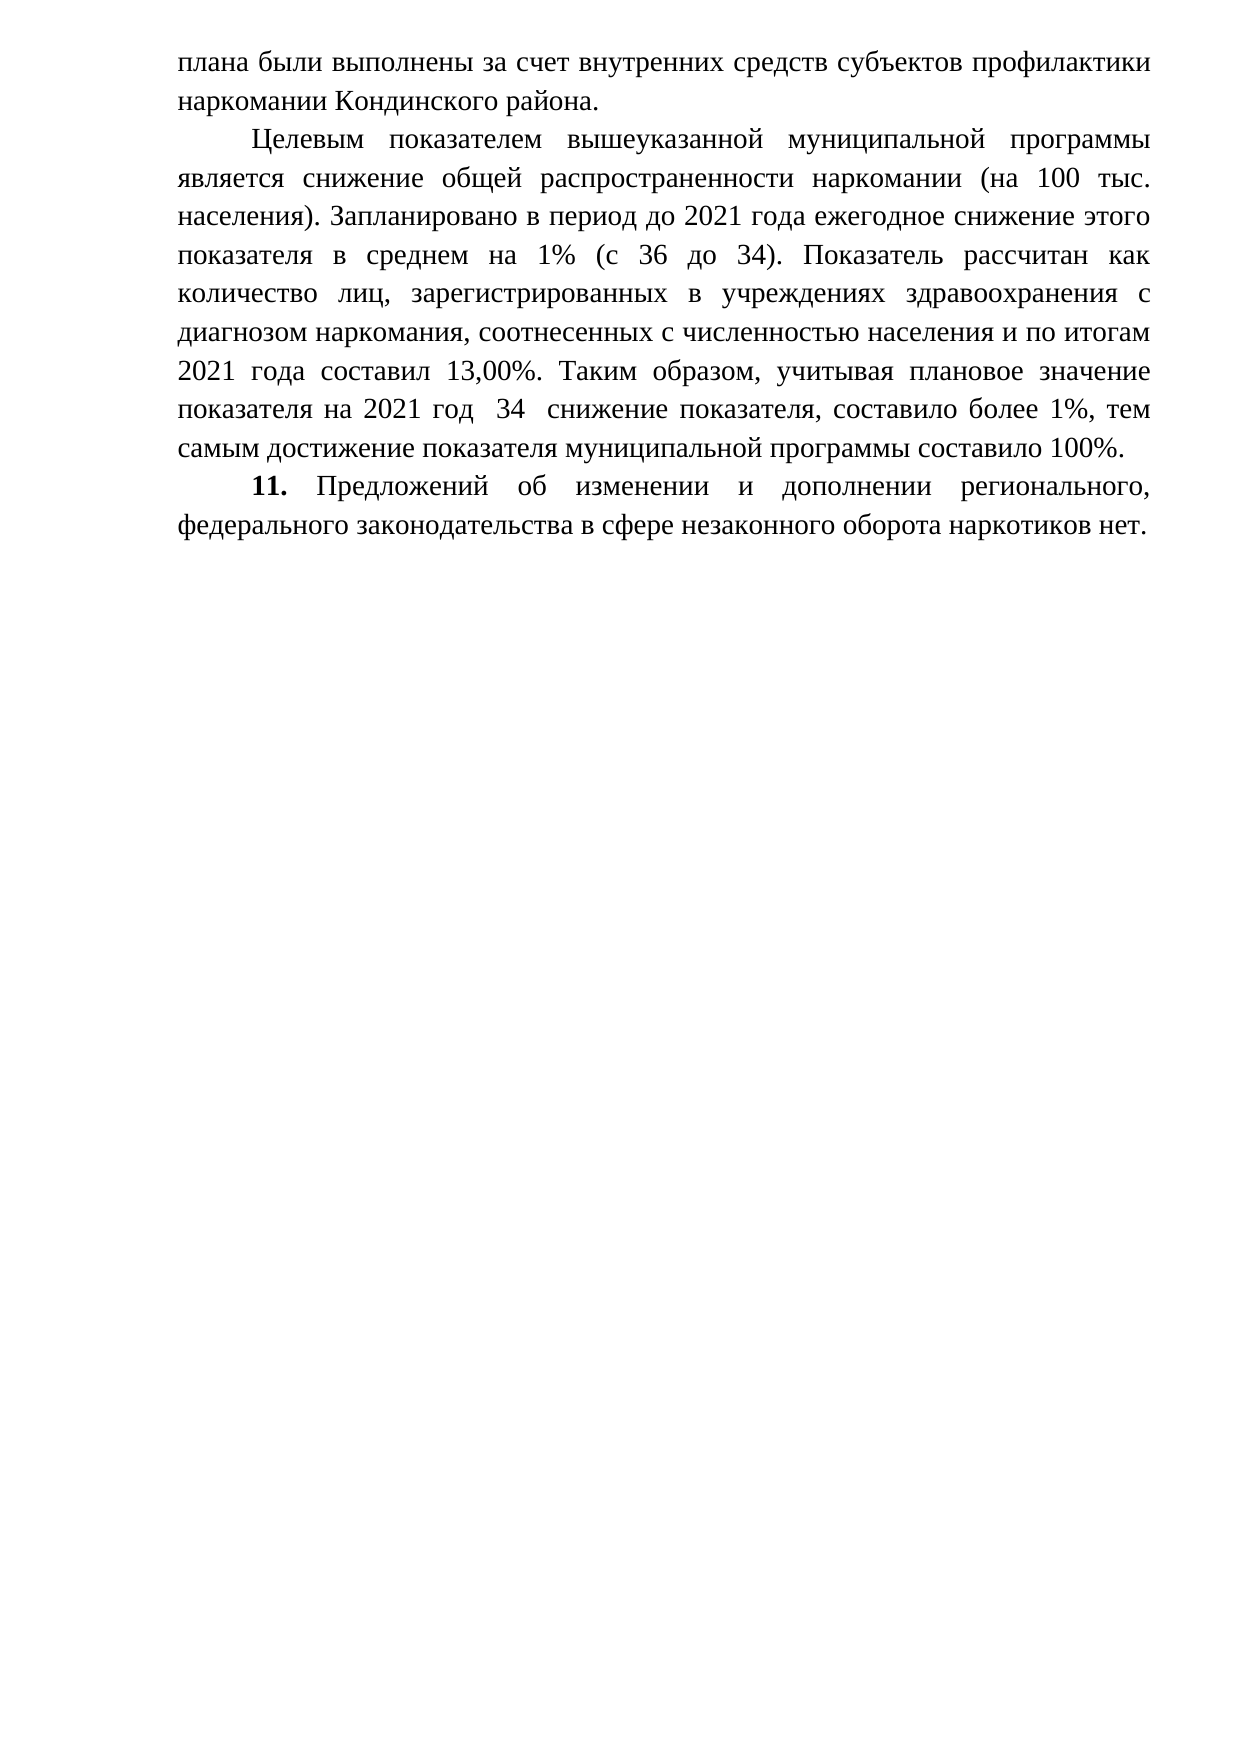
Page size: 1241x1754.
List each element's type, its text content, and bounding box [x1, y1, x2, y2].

text Целевым показателем вышеуказанной муниципальной программы является снижение общей распространенности наркомании (на 100 тыс. населения). Запланировано в период до 2021 года ежегодное снижение этого показателя в среднем на 1% (с 36 до 34). Показатель рассчитан как количество лиц, зарегистрированных в учреждениях здравоохранения с диагнозом наркомания, соотнесенных с численностью населения и по итогам 2021 года составил 13,00%. Таким образом, учитывая плановое значение показателя на 2021 год 34 снижение показателя, составило более 1%, тем самым достижение показателя муниципальной программы составило 100%. [177, 121, 1152, 463]
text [177, 44, 1152, 116]
text 11. Предложений об изменении и дополнении регионального, федерального законодательства в сфере незаконного оборота наркотиков нет. [177, 468, 1152, 540]
